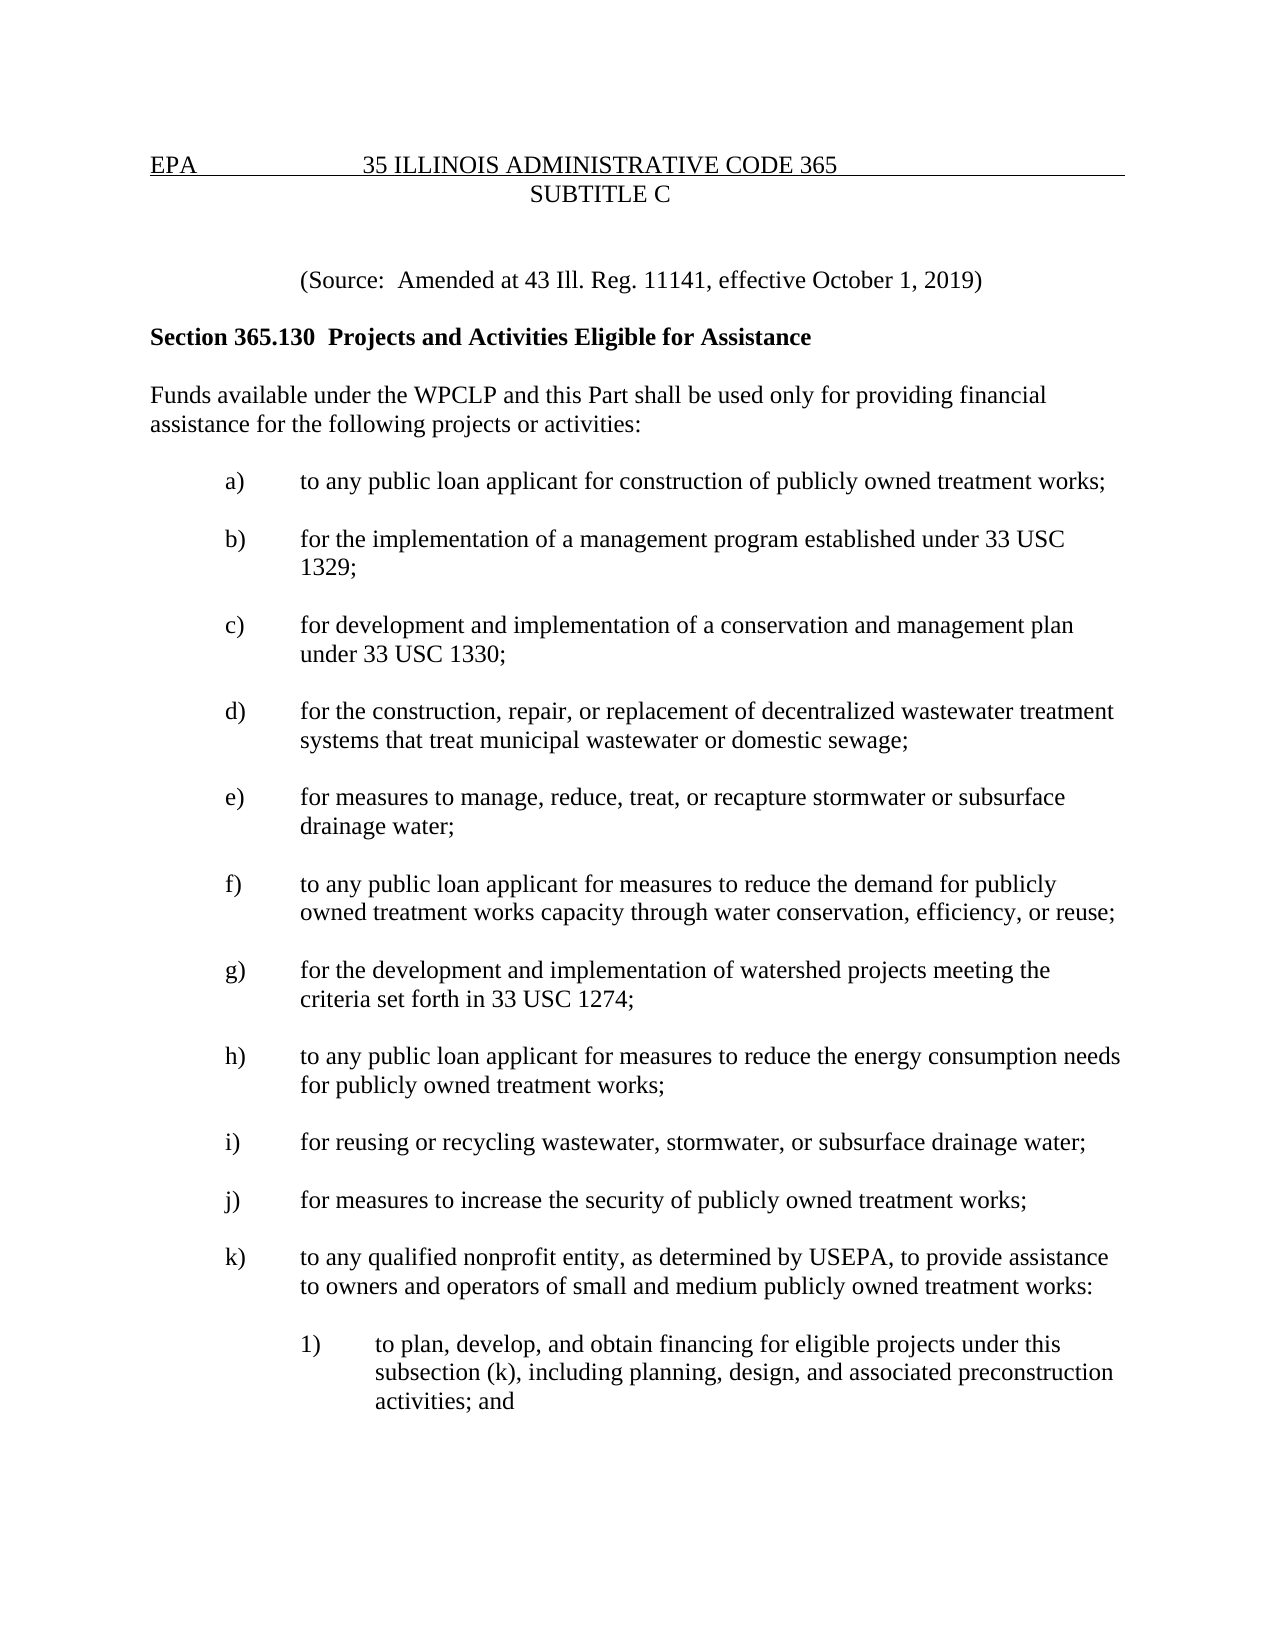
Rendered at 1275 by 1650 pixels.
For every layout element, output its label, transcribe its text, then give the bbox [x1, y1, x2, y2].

text Section 365.130 Projects and Activities Eligible for Assistance [150, 322, 1125, 351]
text (Source: Amended at 43 Ill. Reg. 11141, effective October 1, 2019) [300, 265, 1125, 294]
text a) to any public loan applicant for construction of publicly owned treatment works; [225, 466, 1125, 495]
text c) for development and implementation of a conservation and management plan under 33 USC 1330; [225, 610, 1125, 667]
text f) to any public loan applicant for measures to reduce the demand for publicly owned treatment works capacity through water conservation, efficiency, or reuse; [225, 869, 1125, 926]
text b) for the implementation of a management program established under 33 USC 1329; [225, 524, 1125, 581]
text e) for measures to manage, reduce, treat, or recapture stormwater or subsurface drainage water; [225, 782, 1125, 840]
text j) for measures to increase the security of publicly owned treatment works; [225, 1185, 1125, 1214]
text i) for reusing or recycling wastewater, stormwater, or subsurface drainage water; [225, 1127, 1125, 1156]
text k) to any qualified nonprofit entity, as determined by USEPA, to provide assistance to owners and operators of small and medium publicly owned treatment works: [225, 1242, 1125, 1300]
text 1) to plan, develop, and obtain financing for eligible projects under this subsection (k), including planning, design, and associated preconstruction activities; and [300, 1329, 1125, 1415]
text h) to any public loan applicant for measures to reduce the energy consumption needs for publicly owned treatment works; [225, 1041, 1125, 1099]
text g) for the development and implementation of watershed projects meeting the criteria set forth in 33 USC 1274; [225, 955, 1125, 1012]
text d) for the construction, repair, or replacement of decentralized wastewater treatment systems that treat municipal wastewater or domestic sewage; [225, 696, 1125, 754]
text Funds available under the WPCLP and this Part shall be used only for providing financial assistance for the following projects or activities: [150, 380, 1125, 437]
